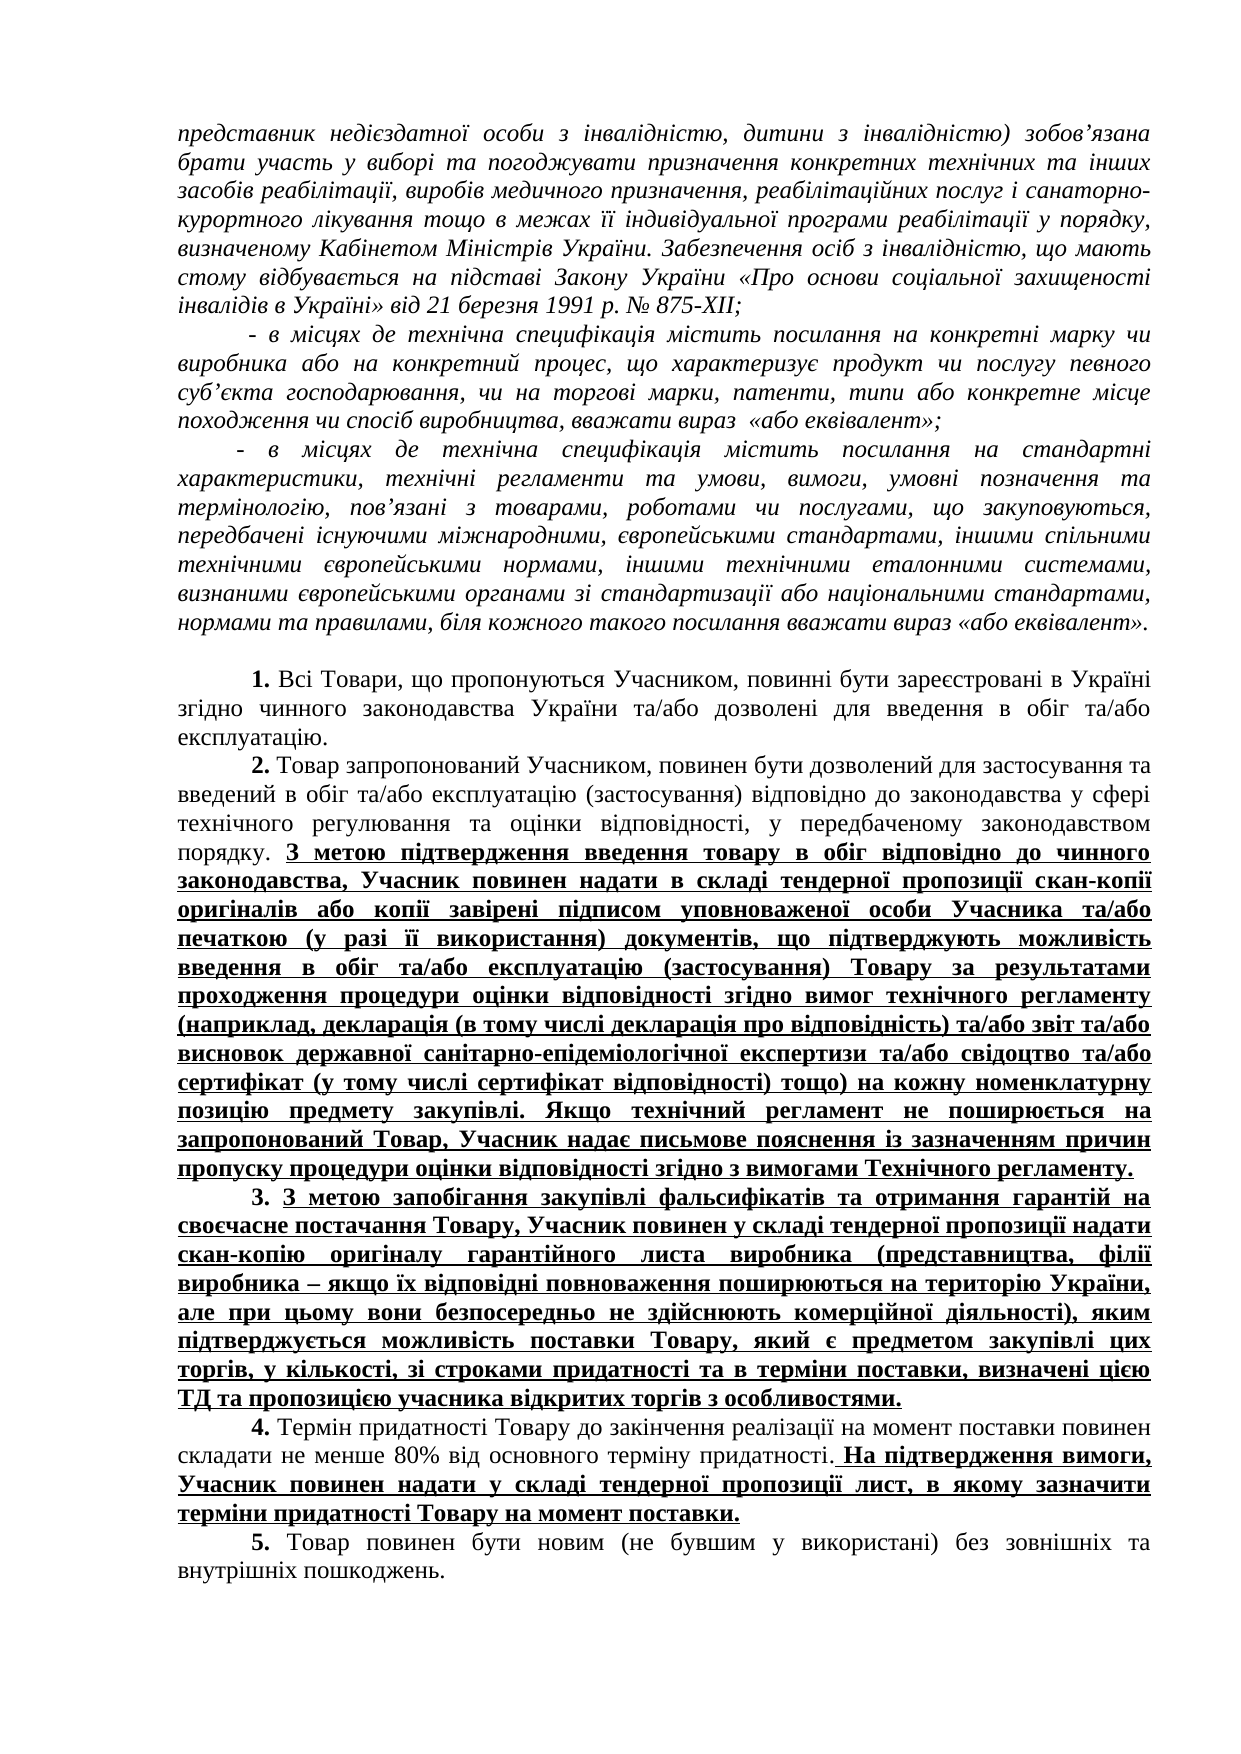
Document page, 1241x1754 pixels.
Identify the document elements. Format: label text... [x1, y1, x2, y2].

text 3. З метою запобігання закупівлі фальсифікатів та отримання гарантій на своєчасне постачання Товару, Учасник повинен у складі тендерної пропозиції надати скан-копію оригіналу гарантійного листа виробника (представництва, філії виробника – якщо їх відповідні повноваження поширюються на територію України, але при цьому вони безпосередньо не здійснюють комерційної діяльності), яким підтверджується можливість поставки Товару, який є предметом закупівлі цих торгів, у кількості, зі строками придатності та в терміни поставки, визначені цією ТД та пропозицією учасника відкритих торгів з особливостями. [177, 1265, 1152, 1322]
text 2. Товар запропонований Учасником, повинен бути дозволений для застосування та введений в обіг та/або експлуатацію (застосування) відповідно до законодавства у сфері технічного регулювання та оцінки відповідності, у передбаченому законодавством порядку. З метою підтвердження введення товару в обіг відповідно до чинного законодавства, Учасник повинен надати в складі тендерної пропозиції скан-копії оригіналів або копії завірені підписом уповноваженої особи Учасника та/або печаткою (у разі її використання) документів, що підтверджують можливість введення в обіг та/або експлуатацію (застосування) Товару за результатами проходження процедури оцінки відповідності згідно вимог технічного регламенту (наприклад, декларація (в тому числі декларація про відповідність) та/або звіт та/або висновок державної санітарно-епідеміологічної експертизи та/або свідоцтво та/або сертифікат (у тому числі сертифікат відповідності) тощо) на кожну номенклатурну позицію предмету закупівлі. Якщо технічний регламент не поширюється на запропонований Товар, Учасник надає письмове пояснення із зазначенням причин пропуску процедури оцінки відповідності згідно з вимогами Технічного регламенту. [177, 751, 1152, 891]
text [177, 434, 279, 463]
text 3. З метою запобігання закупівлі фальсифікатів та отримання гарантій на своєчасне постачання Товару, Учасник повинен у складі тендерної пропозиції надати скан-копію оригіналу гарантійного листа виробника (представництва, філії виробника – якщо їх відповідні повноваження поширюються на територію України, але при цьому вони безпосередньо не здійснюють комерційної діяльності), яким підтверджується можливість поставки Товару, який є предметом закупівлі цих торгів, у кількості, зі строками придатності та в терміни поставки, визначені цією ТД та пропозицією учасника відкритих торгів з особливостями. [177, 1182, 1152, 1236]
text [177, 233, 1152, 319]
text - в місцях де технічна специфікація містить посилання на конкретні марку чи виробника або на конкретний процес, що характеризує продукт чи послугу певного суб’єкта господарювання, чи на торгові марки, патенти, типи або конкретне місце походження чи спосіб виробництва, вважати вираз «або еквівалент»; [177, 319, 1152, 434]
text 4. Термін придатності Товару до закінчення реалізації на момент поставки повинен складати не менше 80% від основного терміну придатності. На підтвердження вимоги, Учасник повинен надати у складі тендерної пропозиції лист, в якому зазначити терміни придатності Товару на момент поставки. [177, 1412, 1152, 1527]
text 3. З метою запобігання закупівлі фальсифікатів та отримання гарантій на своєчасне постачання Товару, Учасник повинен у складі тендерної пропозиції надати скан-копію оригіналу гарантійного листа виробника (представництва, філії виробника – якщо їх відповідні повноваження поширюються на територію України, але при цьому вони безпосередньо не здійснюють комерційної діяльності), яким підтверджується можливість поставки Товару, який є предметом закупівлі цих торгів, у кількості, зі строками придатності та в терміни поставки, визначені цією ТД та пропозицією учасника відкритих торгів з особливостями. [177, 1352, 1152, 1412]
text 5. Товар повинен бути новим (не бувшим у використані) без зовнішніх та внутрішніх пошкоджень. [177, 1527, 1152, 1584]
text 1. Всі Товари, що пропонуються Учасником, повинні бути зареєстровані в Україні згідно чинного законодавства України та/або дозволені для введення в обіг та/або експлуатацію. [177, 664, 1152, 751]
